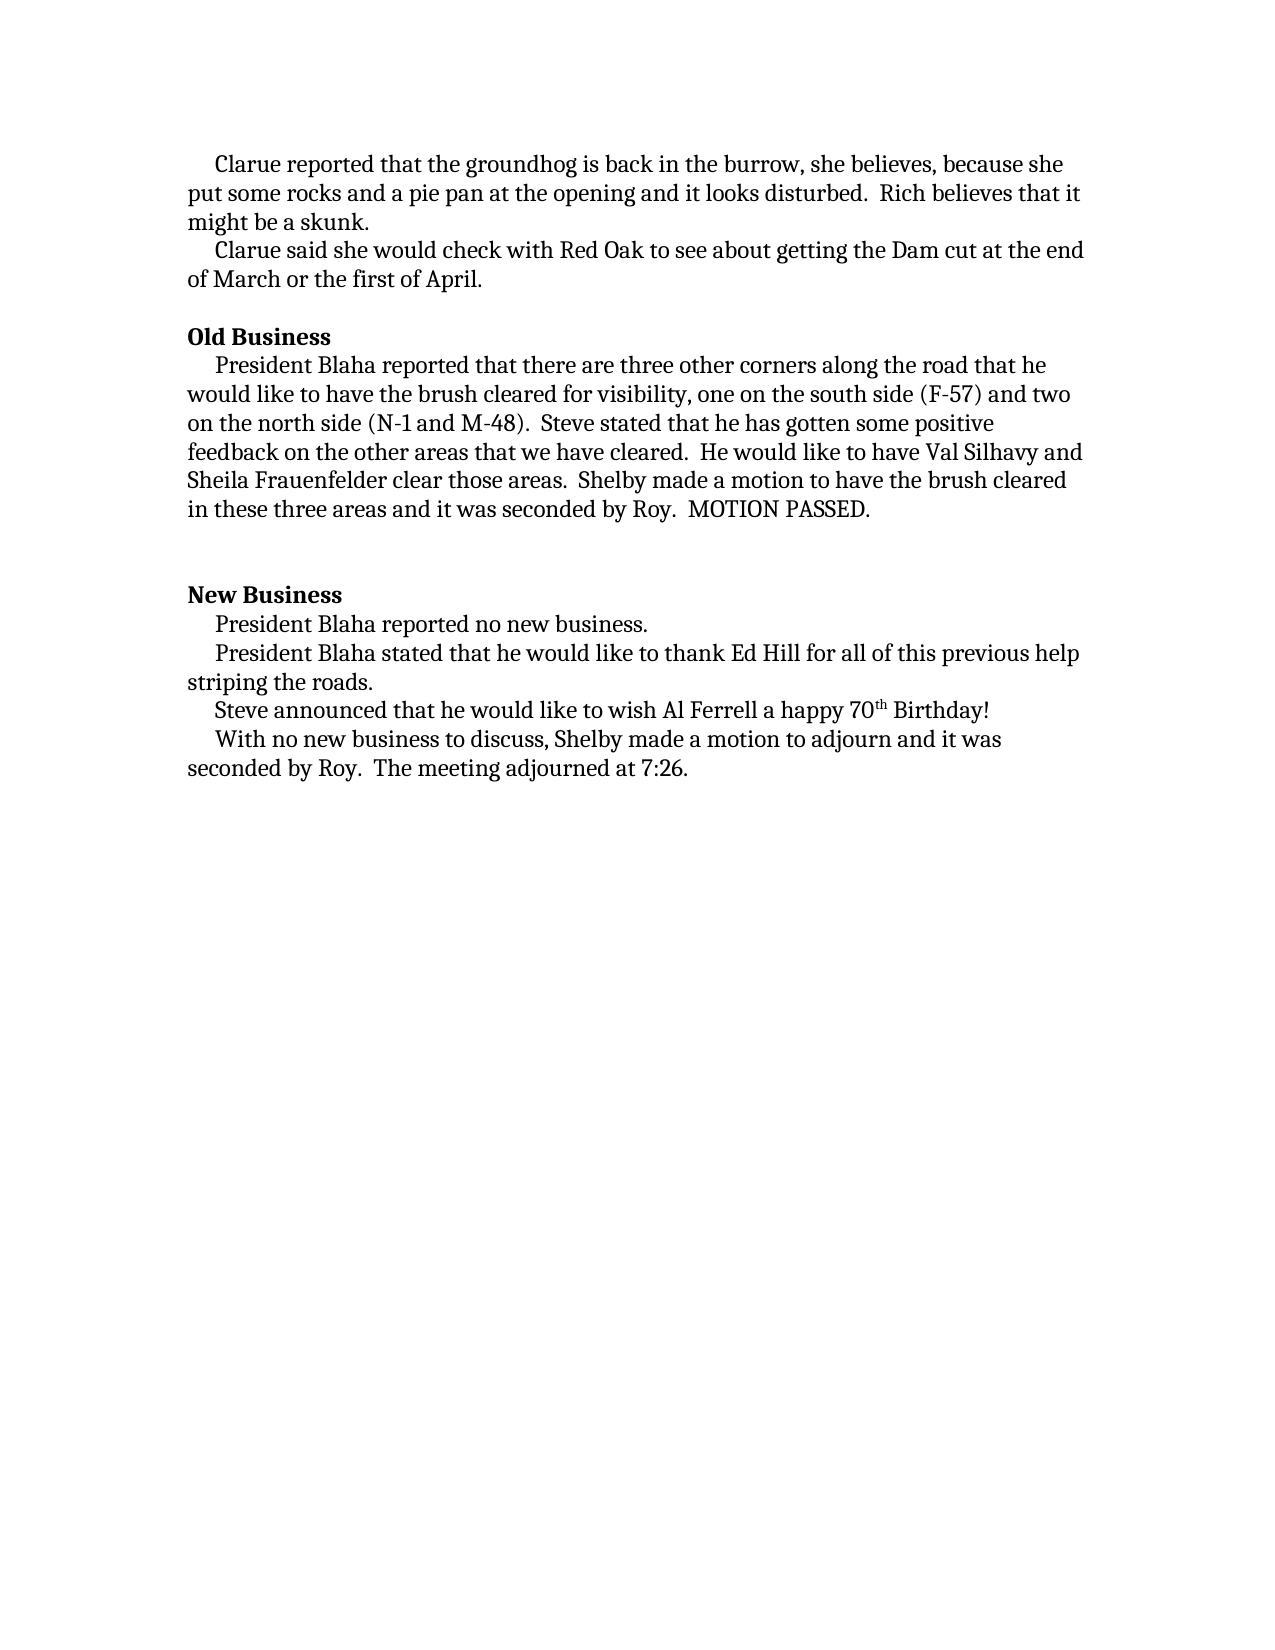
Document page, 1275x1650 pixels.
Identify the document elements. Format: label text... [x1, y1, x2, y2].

text New Business [187, 581, 1087, 610]
text With no new business to discuss, Shelby made a motion to adjourn and it was seconded by Roy. The meeting adjourned at 7:26. [187, 725, 1087, 782]
text Clarue said she would check with Red Oak to see about getting the Dam cut at the end of March or the first of April. [187, 236, 1087, 294]
text Clarue reported that the groundhog is back in the burrow, she believes, because she put some rocks and a pie pan at the opening and it looks disturbed. Rich believes that it might be a skunk. [187, 150, 1087, 236]
text President Blaha reported no new business. [187, 610, 1087, 639]
text President Blaha stated that he would like to thank Ed Hill for all of this previous help striping the roads. [187, 639, 1087, 696]
text President Blaha reported that there are three other corners along the road that he would like to have the brush cleared for visibility, one on the south side (F-57) and two on the north side (N-1 and M-48). Steve stated that he has gotten some positive feedback on the other areas that we have cleared. He would like to have Val Silhavy and Sheila Frauenfelder clear those areas. Shelby made a motion to have the brush cleared in these three areas and it was seconded by Roy. MOTION PASSED. [187, 351, 1087, 524]
text Steve announced that he would like to wish Al Ferrell a happy 70th Birthday! [187, 696, 1087, 725]
text Old Business [187, 322, 1087, 351]
